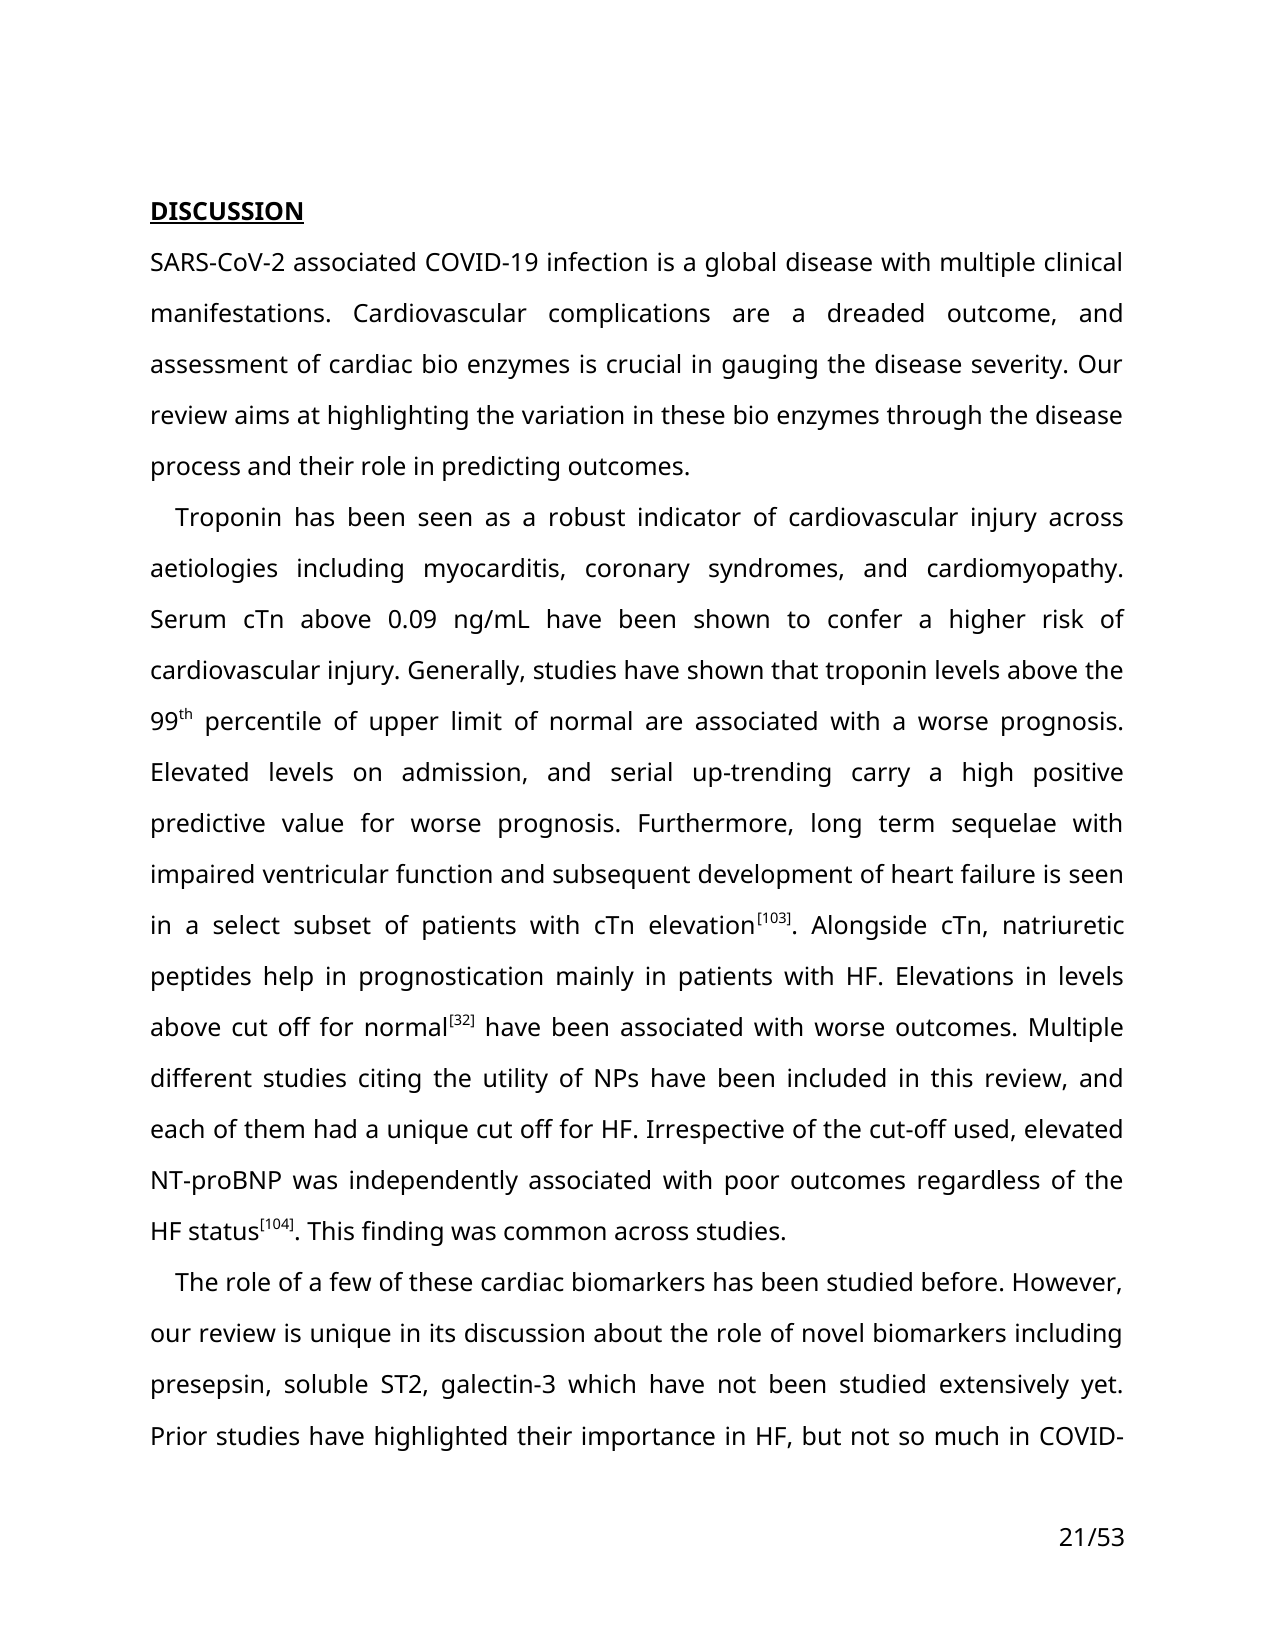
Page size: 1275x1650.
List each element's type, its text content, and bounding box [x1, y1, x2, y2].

text DISCUSSION [150, 193, 1125, 227]
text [150, 1265, 1125, 1452]
text Troponin has been seen as a robust indicator of cardiovascular injury across aetiologies including myocarditis, coronary syndromes, and cardiomyopathy. Serum cTn above 0.09 ng/mL have been shown to confer a higher risk of cardiovascular injury. Generally, studies have shown that troponin levels above the 99th percentile of upper limit of normal are associated with a worse prognosis. Elevated levels on admission, and serial up-trending carry a high positive predictive value for worse prognosis. Furthermore, long term sequelae with impaired ventricular function and subsequent development of heart failure is seen in a select subset of patients with cTn elevation[103]. Alongside cTn, natriuretic peptides help in prognostication mainly in patients with HF. Elevations in levels above cut off for normal[32] have been associated with worse outcomes. Multiple different studies citing the utility of NPs have been included in this review, and each of them had a unique cut off for HF. Irrespective of the cut-off used, elevated NT-proBNP was independently associated with poor outcomes regardless of the HF status[104]. This finding was common across studies. [150, 499, 1125, 1248]
text SARS-CoV-2 associated COVID-19 infection is a global disease with multiple clinical manifestations. Cardiovascular complications are a dreaded outcome, and assessment of cardiac bio enzymes is crucial in gauging the disease severity. Our review aims at highlighting the variation in these bio enzymes through the disease process and their role in predicting outcomes. [150, 244, 1125, 482]
